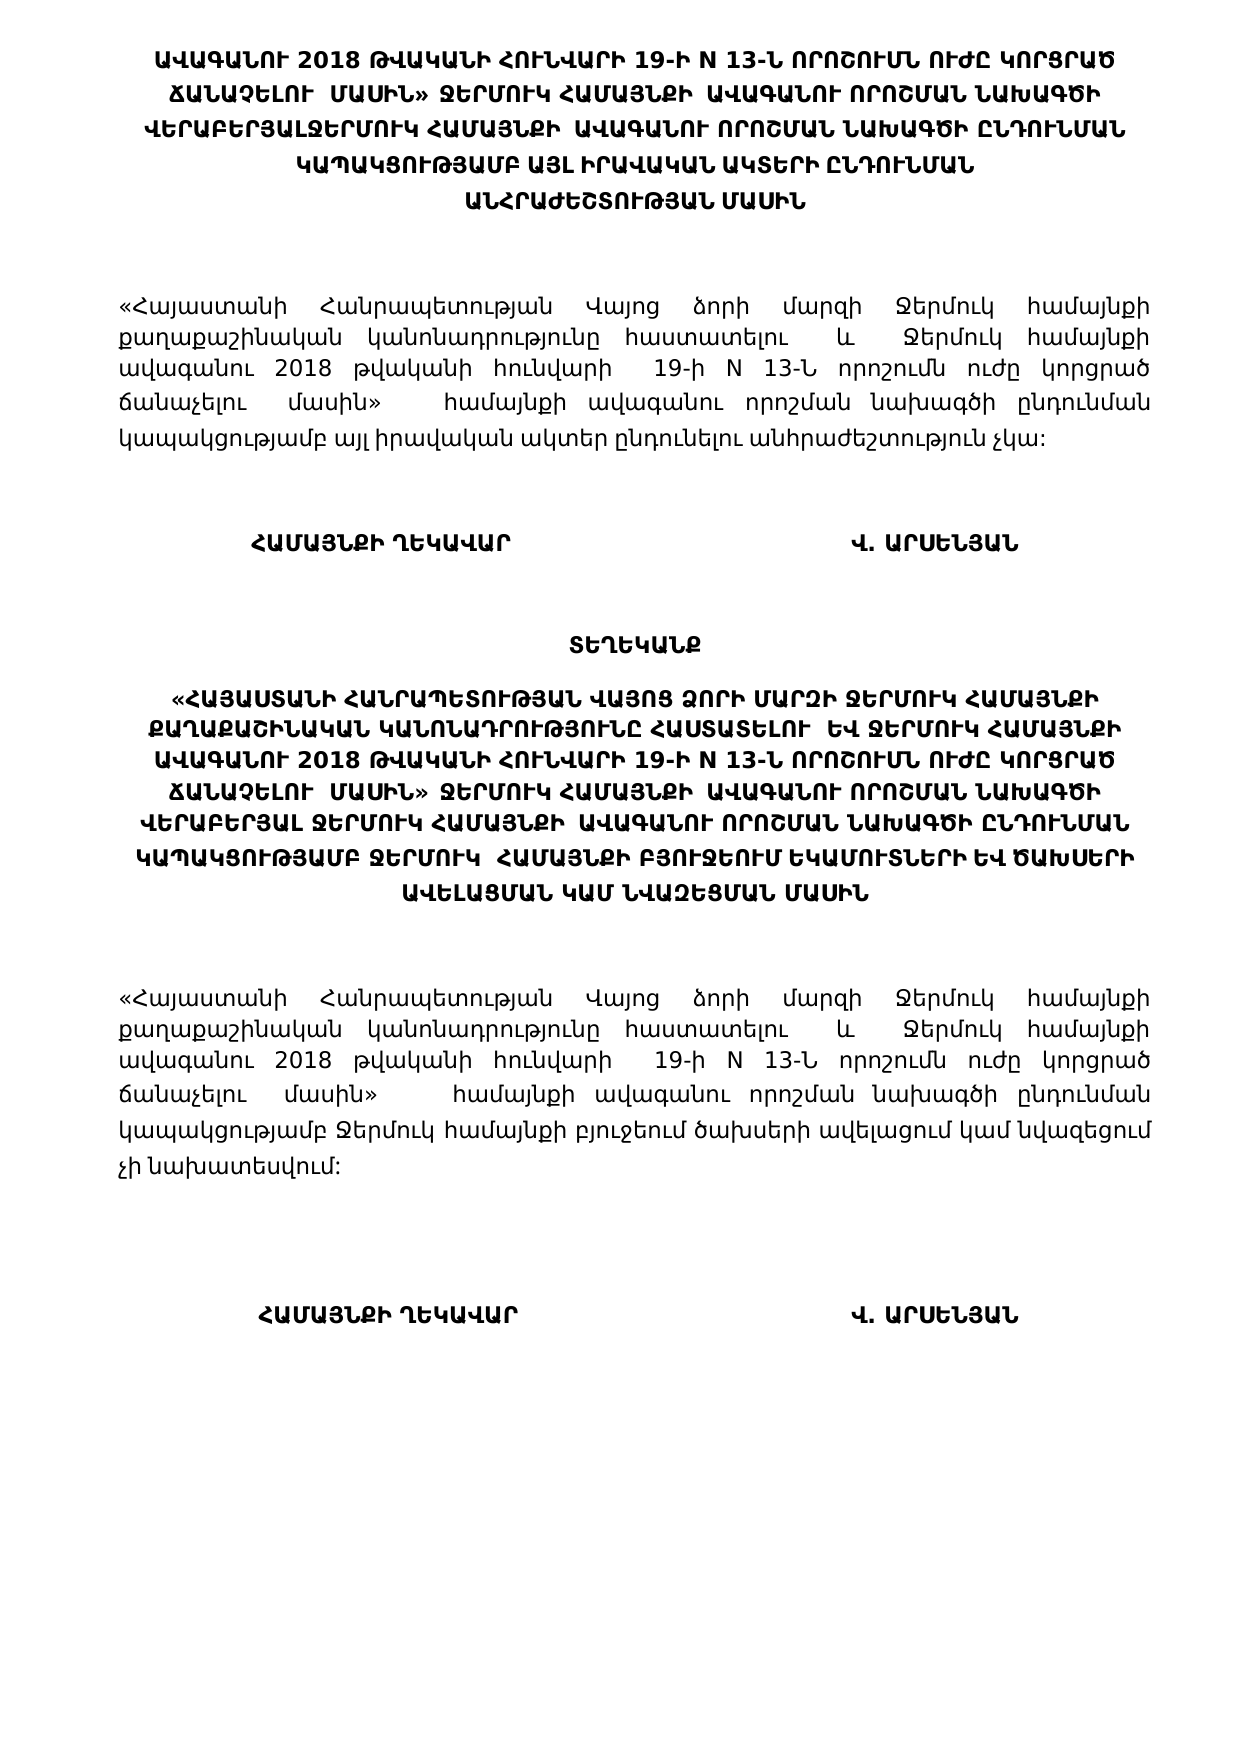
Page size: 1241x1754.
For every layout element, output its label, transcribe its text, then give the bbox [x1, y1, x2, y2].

text ՀԱՄԱՅՆՔԻ ՂԵԿԱՎԱՐ Վ. ԱՐՍԵՆՅԱՆ [118, 1302, 1152, 1328]
text ՀԱՄԱՅՆՔԻ ՂԵԿԱՎԱՐ Վ. ԱՐՍԵՆՅԱՆ [118, 530, 1152, 557]
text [118, 47, 1152, 217]
text «ՀԱՅԱՍՏԱՆԻ ՀԱՆՐԱՊԵՏՈՒԹՅԱՆ ՎԱՅՈՑ ՁՈՐԻ ՄԱՐԶԻ ՋԵՐՄՈՒԿ ՀԱՄԱՅՆՔԻ ՔԱՂԱՔԱՇԻՆԱԿԱՆ ԿԱՆՈՆԱԴՐՈՒԹՅՈՒՆԸ ՀԱՍՏԱՏԵԼՈՒ ԵՎ ՋԵՐՄՈՒԿ ՀԱՄԱՅՆՔԻ ԱՎԱԳԱՆՈՒ 2018 ԹՎԱԿԱՆԻ ՀՈՒՆՎԱՐԻ 19-Ի N 13-Ն ՈՐՈՇՈՒՄՆ ՈՒԺԸ ԿՈՐՑՐԱԾ ՃԱՆԱՉԵԼՈՒ ՄԱՍԻՆ» ՋԵՐՄՈՒԿ ՀԱՄԱՅՆՔԻ ԱՎԱԳԱՆՈՒ ՈՐՈՇՄԱՆ ՆԱԽԱԳԾԻ ՎԵՐԱԲԵՐՅԱԼ ՋԵՐՄՈՒԿ ՀԱՄԱՅՆՔԻ ԱՎԱԳԱՆՈՒ ՈՐՈՇՄԱՆ ՆԱԽԱԳԾԻ ԸՆԴՈՒՆՄԱՆ ԿԱՊԱԿՑՈՒԹՅԱՄԲ ՋԵՐՄՈՒԿ ՀԱՄԱՅՆՔԻ ԲՅՈՒՋԵՈՒՄ ԵԿԱՄՈՒՏՆԵՐԻ ԵՎ ԾԱԽՍԵՐԻ ԱՎԵԼԱՑՄԱՆ ԿԱՄ ՆՎԱԶԵՑՄԱՆ ՄԱՍԻՆ [118, 686, 1152, 909]
text «Հայաստանի Հանրապետության Վայոց ձորի մարզի Ջերմուկ համայնքի քաղաքաշինական կանոնադրությունը հաստատելու և Ջերմուկ համայնքի ավագանու 2018 թվականի հունվարի 19-ի N 13-Ն որոշումն ուժը կորցրած ճանաչելու մասին» համայնքի ավագանու որոշման նախագծի ընդունման կապակցությամբ այլ իրավական ակտեր ընդունելու անհրաժեշտություն չկա: [118, 293, 1152, 453]
text ՏԵՂԵԿԱՆՔ [118, 629, 1152, 661]
text «Հայաստանի Հանրապետության Վայոց ձորի մարզի Ջերմուկ համայնքի քաղաքաշինական կանոնադրությունը հաստատելու և Ջերմուկ համայնքի ավագանու 2018 թվականի հունվարի 19-ի N 13-Ն որոշումն ուժը կորցրած ճանաչելու մասին» համայնքի ավագանու որոշման նախագծի ընդունման կապակցությամբ Ջերմուկ համայնքի բյուջեում ծախսերի ավելացում կամ նվազեցում չի նախատեսվում: [118, 986, 1152, 1181]
